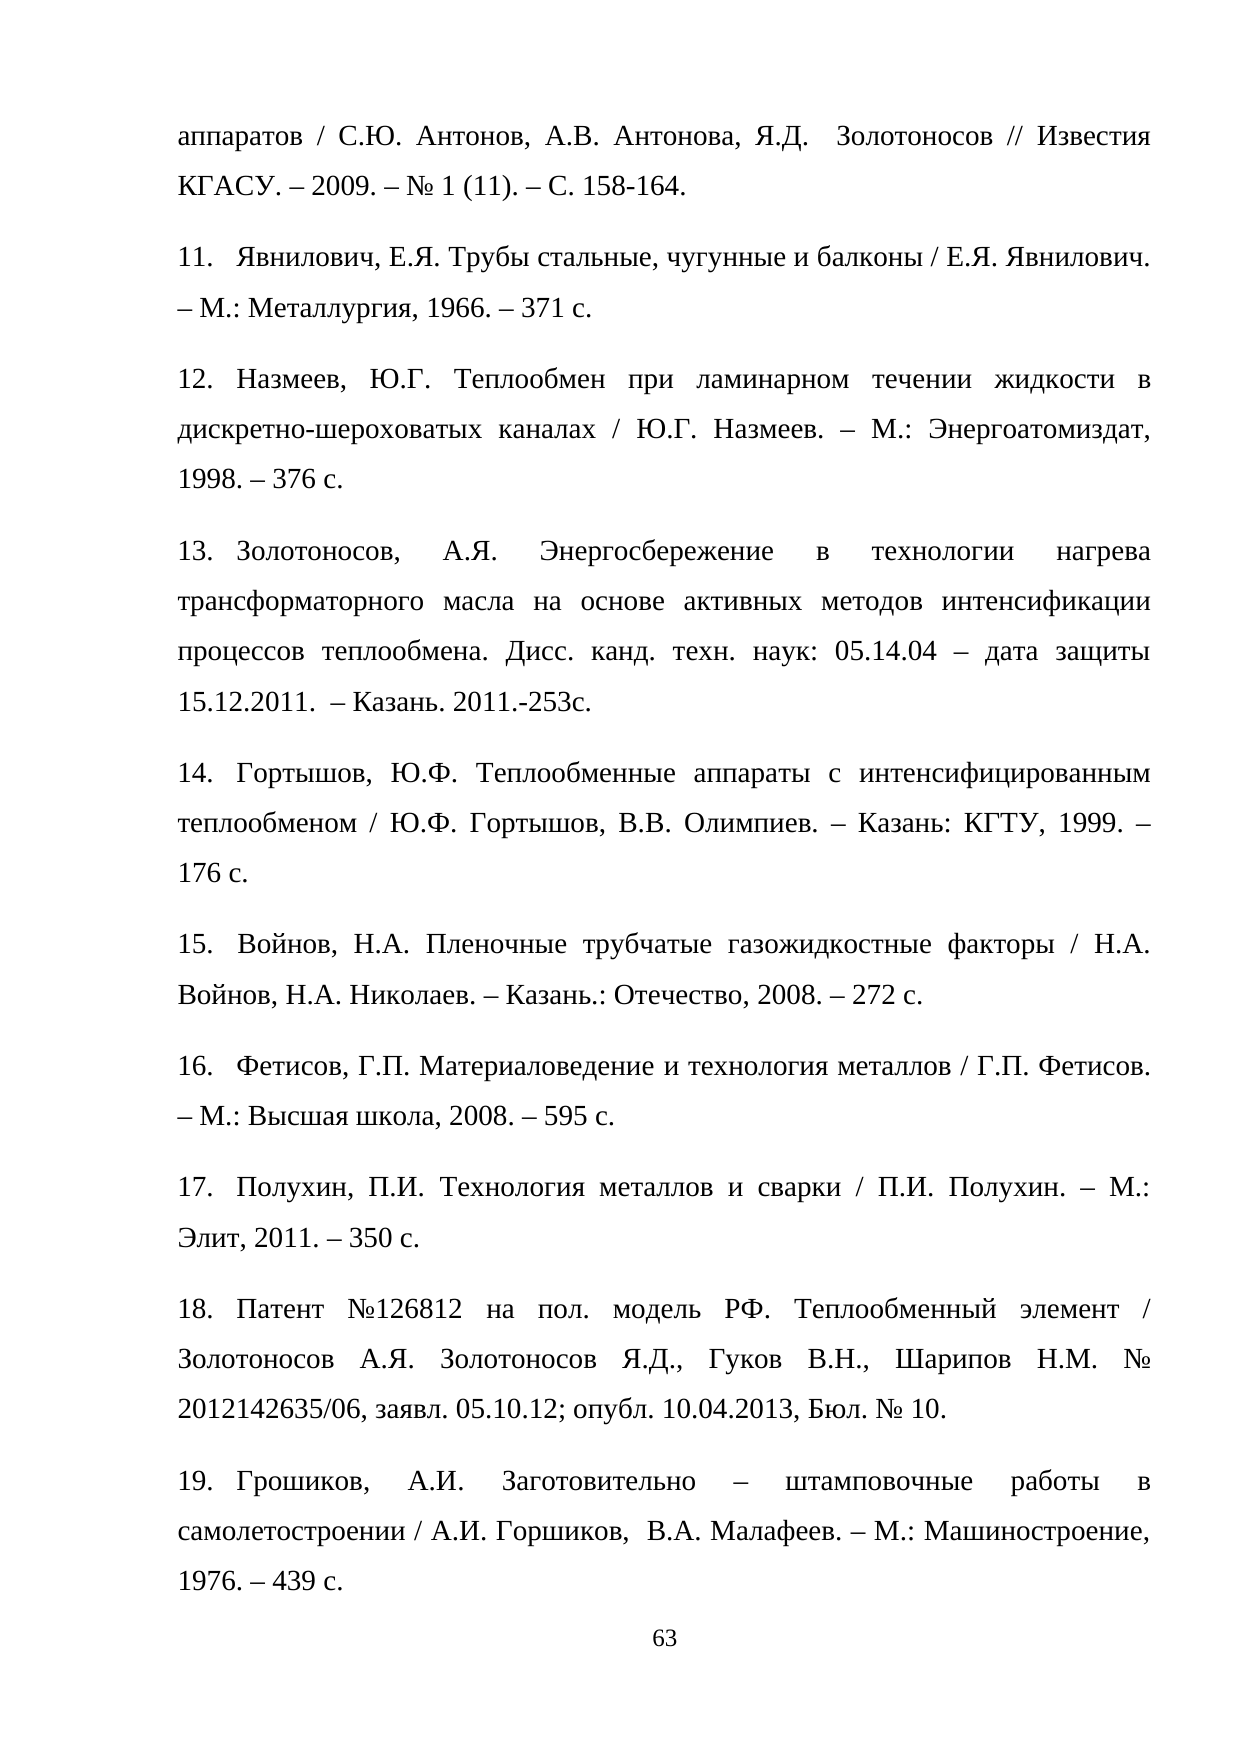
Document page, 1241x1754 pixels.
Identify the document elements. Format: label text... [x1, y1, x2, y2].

list Патент №126812 на пол. модель РФ. Теплообменный элемент / Золотоносов А.Я. Золотоносов Я.Д., Гуков В.Н., Шарипов Н.М. № 2012142635/06, заявл. 05.10.12; опубл. 10.04.2013, Бюл. № 10. [177, 1291, 1152, 1425]
list Назмеев, Ю.Г. Теплообмен при ламинарном течении жидкости в дискретно-шероховатых каналах / Ю.Г. Назмеев. – М.: Энергоатомиздат, 1998. – 376 с. [177, 361, 1152, 495]
list Полухин, П.И. Технология металлов и сварки / П.И. Полухин. – М.: Элит, 2011. – 350 с. [177, 1169, 1152, 1253]
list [177, 118, 1152, 202]
list Грошиков, А.И. Заготовительно – штамповочные работы в самолетостроении / А.И. Горшиков, В.А. Малафеев. – М.: Машиностроение, 1976. – 439 с. [177, 1463, 1152, 1597]
list Золотоносов, А.Я. Энергосбережение в технологии нагрева трансформаторного масла на основе активных методов интенсификации процессов теплообмена. Дисс. канд. техн. наук: 05.14.04 – дата защиты 15.12.2011. – Казань. 2011.-253с. [177, 533, 1152, 717]
list Войнов, Н.А. Пленочные трубчатые газожидкостные факторы / Н.А. Войнов, Н.А. Николаев. – Казань.: Отечество, 2008. – 272 с. [177, 927, 1152, 1011]
list Явнилович, Е.Я. Трубы стальные, чугунные и балконы / Е.Я. Явнилович. – М.: Металлургия, 1966. – 371 с. [177, 239, 1152, 323]
list Гортышов, Ю.Ф. Теплообменные аппараты с интенсифицированным теплообменом / Ю.Ф. Гортышов, В.В. Олимпиев. – Казань: КГТУ, 1999. – 176 с. [177, 755, 1152, 889]
list Фетисов, Г.П. Материаловедение и технология металлов / Г.П. Фетисов. – М.: Высшая школа, 2008. – 595 с. [177, 1048, 1152, 1132]
